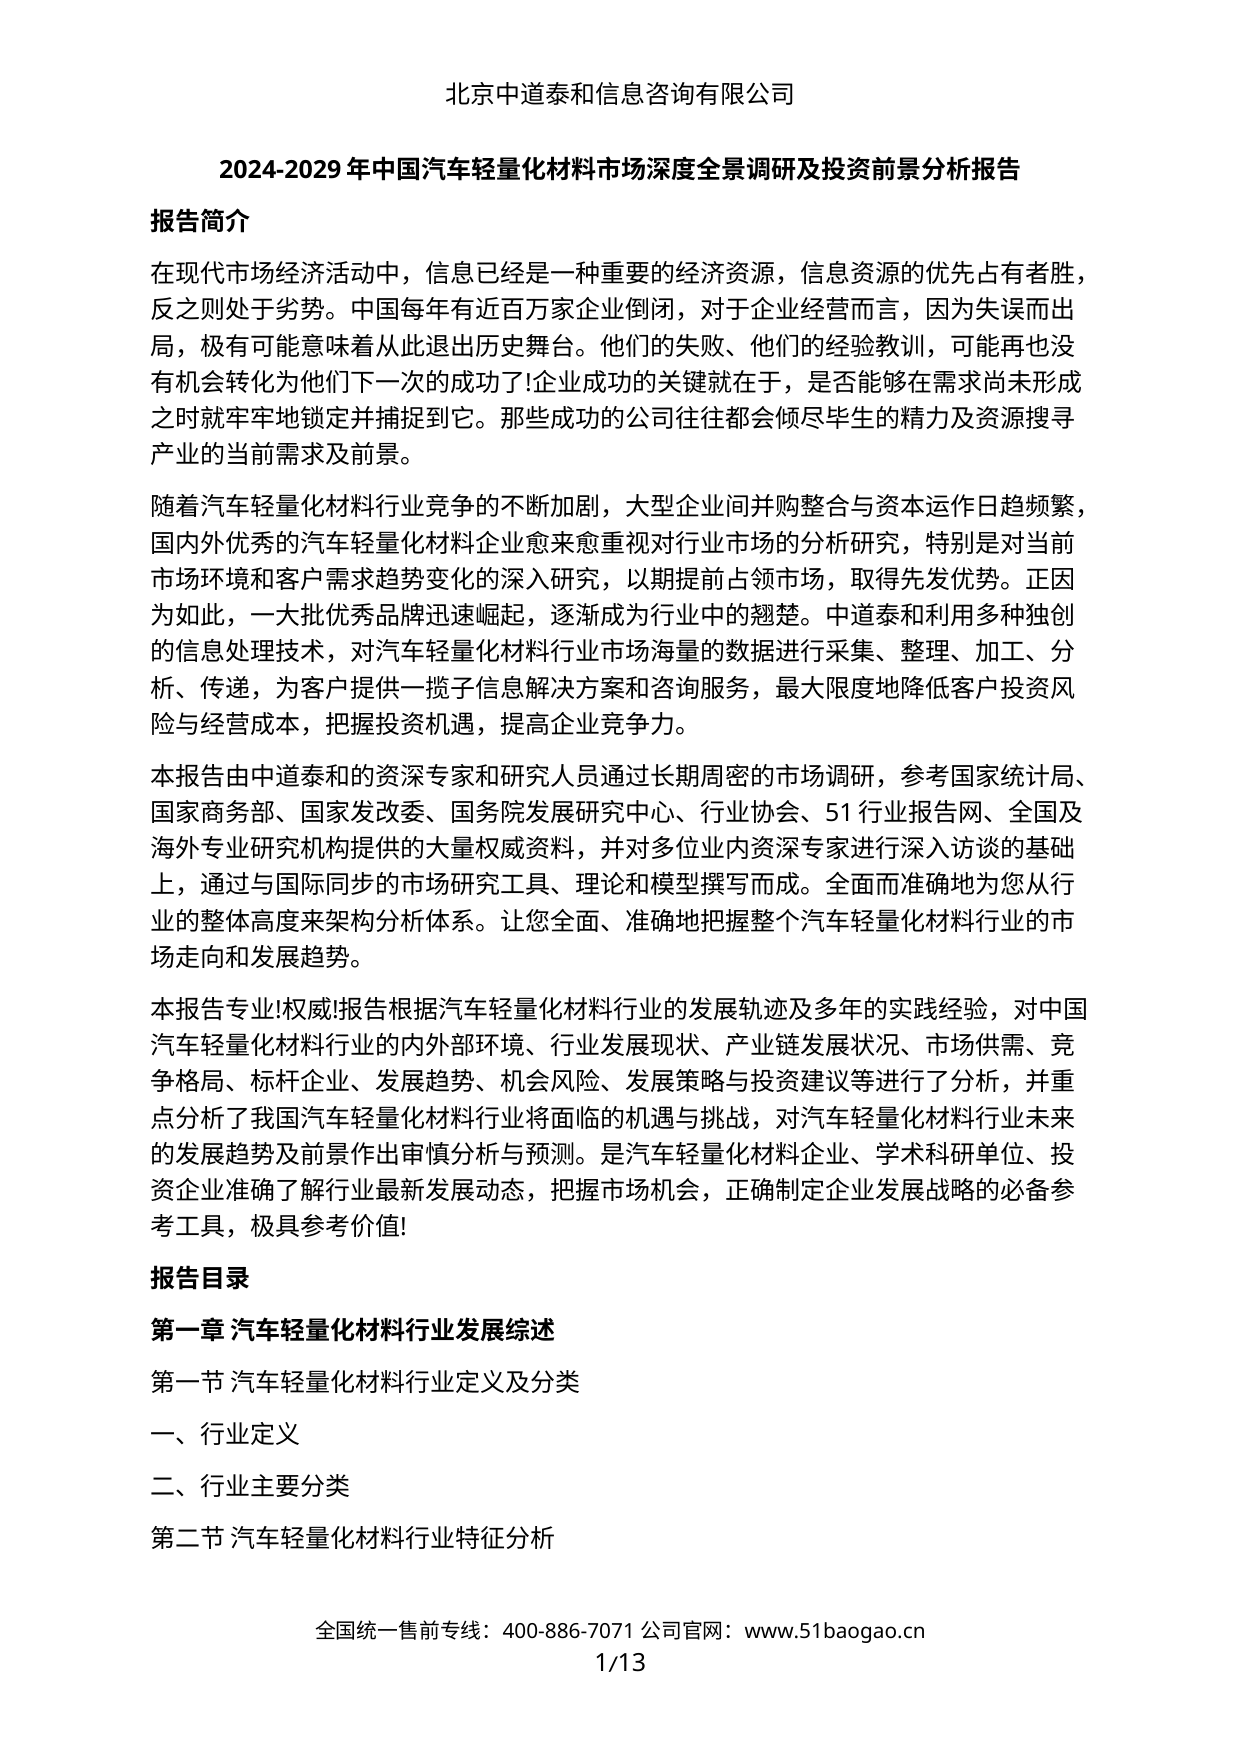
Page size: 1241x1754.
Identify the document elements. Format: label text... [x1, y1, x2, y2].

text 二、行业主要分类 [150, 1466, 1090, 1502]
text 报告简介 [150, 202, 1090, 238]
text 一、行业定义 [150, 1414, 1090, 1451]
text 2024-2029年中国汽车轻量化材料市场深度全景调研及投资前景分析报告 [150, 150, 1090, 186]
text 本报告由中道泰和的资深专家和研究人员通过长期周密的市场调研，参考国家统计局、国家商务部、国家发改委、国务院发展研究中心、行业协会、51行业报告网、全国及海外专业研究机构提供的大量权威资料，并对多位业内资深专家进行深入访谈的基础上，通过与国际同步的市场研究工具、理论和模型撰写而成。全面而准确地为您从行业的整体高度来架构分析体系。让您全面、准确地把握整个汽车轻量化材料行业的市场走向和发展趋势。 [150, 756, 1090, 974]
text 本报告专业!权威!报告根据汽车轻量化材料行业的发展轨迹及多年的实践经验，对中国汽车轻量化材料行业的内外部环境、行业发展现状、产业链发展状况、市场供需、竞争格局、标杆企业、发展趋势、机会风险、发展策略与投资建议等进行了分析，并重点分析了我国汽车轻量化材料行业将面临的机遇与挑战，对汽车轻量化材料行业未来的发展趋势及前景作出审慎分析与预测。是汽车轻量化材料企业、学术科研单位、投资企业准确了解行业最新发展动态，把握市场机会，正确制定企业发展战略的必备参考工具，极具参考价值! [150, 989, 1090, 1243]
text 随着汽车轻量化材料行业竞争的不断加剧，大型企业间并购整合与资本运作日趋频繁，国内外优秀的汽车轻量化材料企业愈来愈重视对行业市场的分析研究，特别是对当前市场环境和客户需求趋势变化的深入研究，以期提前占领市场，取得先发优势。正因为如此，一大批优秀品牌迅速崛起，逐渐成为行业中的翘楚。中道泰和利用多种独创的信息处理技术，对汽车轻量化材料行业市场海量的数据进行采集、整理、加工、分析、传递，为客户提供一揽子信息解决方案和咨询服务，最大限度地降低客户投资风险与经营成本，把握投资机遇，提高企业竞争力。 [150, 487, 1090, 741]
text 第一章 汽车轻量化材料行业发展综述 [150, 1311, 1090, 1347]
text 第二节 汽车轻量化材料行业特征分析 [150, 1518, 1090, 1554]
text 在现代市场经济活动中，信息已经是一种重要的经济资源，信息资源的优先占有者胜，反之则处于劣势。中国每年有近百万家企业倒闭，对于企业经营而言，因为失误而出局，极有可能意味着从此退出历史舞台。他们的失败、他们的经验教训，可能再也没有机会转化为他们下一次的成功了!企业成功的关键就在于，是否能够在需求尚未形成之时就牢牢地锁定并捕捉到它。那些成功的公司往往都会倾尽毕生的精力及资源搜寻产业的当前需求及前景。 [150, 254, 1090, 471]
text 第一节 汽车轻量化材料行业定义及分类 [150, 1362, 1090, 1399]
text 报告目录 [150, 1259, 1090, 1295]
